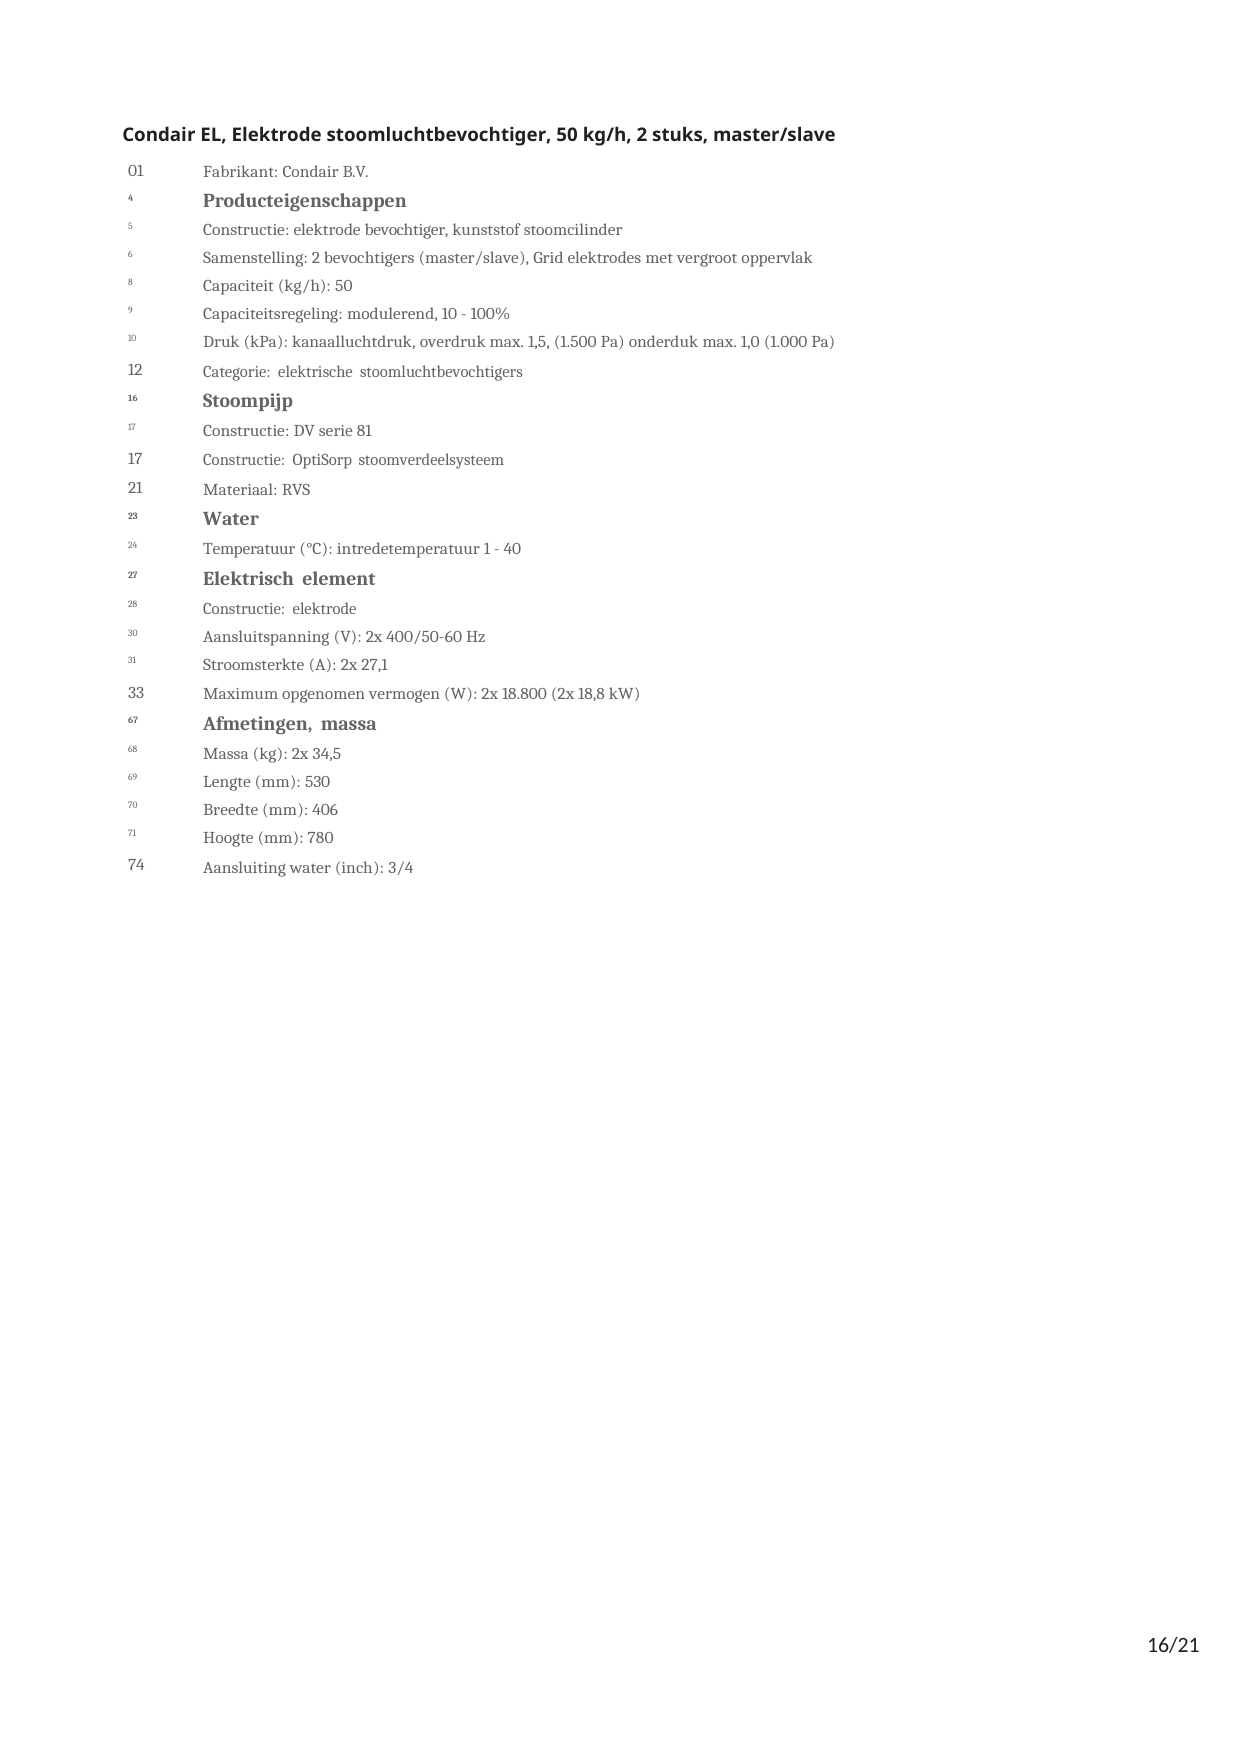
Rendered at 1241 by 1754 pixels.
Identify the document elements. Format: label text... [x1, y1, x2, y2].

text 74 Aansluiting water (inch): 3/4 [128, 856, 1211, 877]
text 01 Fabrikant: Condair B.V. [128, 161, 1211, 181]
list Lengte (mm): 530 [128, 772, 1211, 791]
subtitle Stoompijp [128, 390, 1211, 413]
list Constructie: DV serie 81 [128, 422, 1211, 441]
subtitle Producteigenschappen [128, 190, 1211, 213]
subtitle Water [128, 508, 1211, 531]
list Breedte (mm): 406 [128, 800, 1211, 819]
list Druk (kPa): kanaalluchtdruk, overdruk max. 1,5, (1.500 Pa) onderduk max. 1,0 (1.000 Pa) [128, 333, 1211, 352]
list Capaciteit (kg/h): 50 [128, 277, 1211, 296]
subtitle Elektrisch element [128, 568, 1211, 590]
list Constructie: elektrode [128, 599, 1211, 618]
text 33 Maximum opgenomen vermogen (W): 2x 18.800 (2x 18,8 kW) [128, 683, 1211, 704]
list Massa (kg): 2x 34,5 [128, 744, 1211, 763]
list Hoogte (mm): 780 [128, 828, 1211, 847]
list Constructie: elektrode bevochtiger, kunststof stoomcilinder [128, 221, 1211, 240]
list Temperatuur (°C): intredetemperatuur 1 - 40 [128, 540, 1211, 559]
list Capaciteitsregeling: modulerend, 10 - 100% [128, 305, 1211, 324]
text 17 Constructie: OptiSorp stoomverdeelsysteem [128, 450, 1211, 470]
text 12 Categorie: elektrische stoomluchtbevochtigers [128, 361, 1211, 381]
list Aansluitspanning (V): 2x 400/50-60 Hz [128, 627, 1211, 647]
text Condair EL, Elektrode stoomluchtbevochtiger, 50 kg/h, 2 stuks, master/slave [122, 122, 1211, 147]
text 16/21 [110, 1631, 1199, 1657]
subtitle Afmetingen, massa [128, 712, 1211, 735]
text 21 Materiaal: RVS [128, 479, 1211, 499]
list Stroomsterkte (A): 2x 27,1 [128, 655, 1211, 674]
list Samenstelling: 2 bevochtigers (master/slave), Grid elektrodes met vergroot oppervlak [128, 249, 1211, 268]
